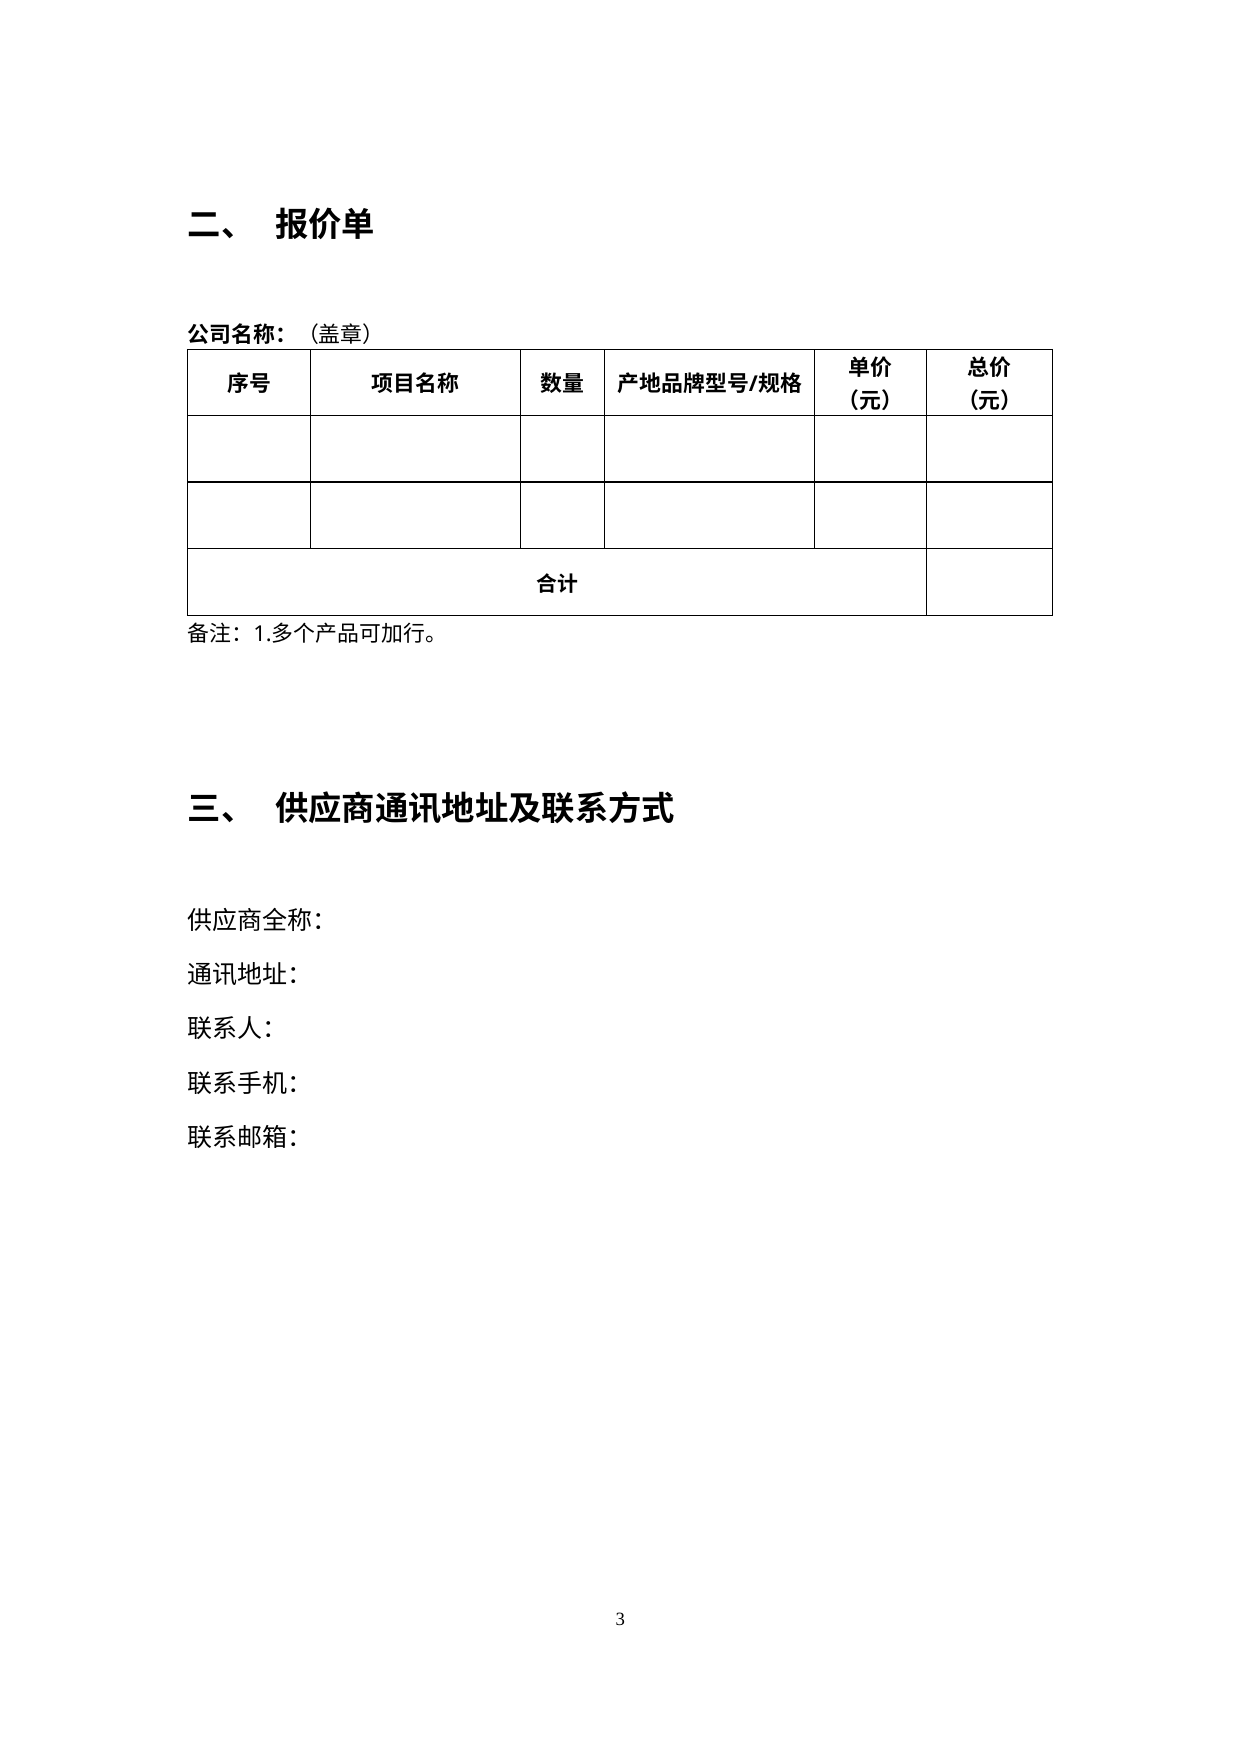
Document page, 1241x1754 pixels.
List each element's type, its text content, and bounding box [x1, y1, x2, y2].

text 联系人： [187, 1009, 1053, 1045]
table_cell [605, 483, 814, 548]
table_cell [927, 416, 1052, 481]
text 联系邮箱： [187, 1118, 1053, 1154]
text 供应商全称： [187, 900, 1053, 936]
table_cell [188, 416, 310, 481]
table_cell [311, 483, 520, 548]
table_cell [521, 483, 604, 548]
table_cell [188, 483, 310, 548]
table_cell 合计 [188, 549, 926, 615]
table_cell [927, 549, 1052, 615]
table_header 数量 [521, 350, 604, 415]
text 备注：1.多个产品可加行。 [187, 616, 1053, 648]
table_cell [815, 416, 926, 481]
text 通讯地址： [187, 954, 1053, 991]
subtitle 报价单 [187, 189, 1053, 254]
text 联系手机： [187, 1063, 1053, 1099]
table_cell [311, 416, 520, 481]
table_cell [521, 416, 604, 481]
table_header 单价（元） [815, 350, 926, 415]
table_cell [605, 416, 814, 481]
text 公司名称：（盖章） [187, 316, 1053, 349]
table_header 总价（元） [927, 350, 1052, 415]
table_header 产地品牌型号/规格 [605, 350, 814, 415]
table_header 项目名称 [311, 350, 520, 415]
subtitle 供应商通讯地址及联系方式 [187, 773, 1053, 838]
table_cell [927, 483, 1052, 548]
table_header 序号 [188, 350, 310, 415]
table_cell [815, 483, 926, 548]
